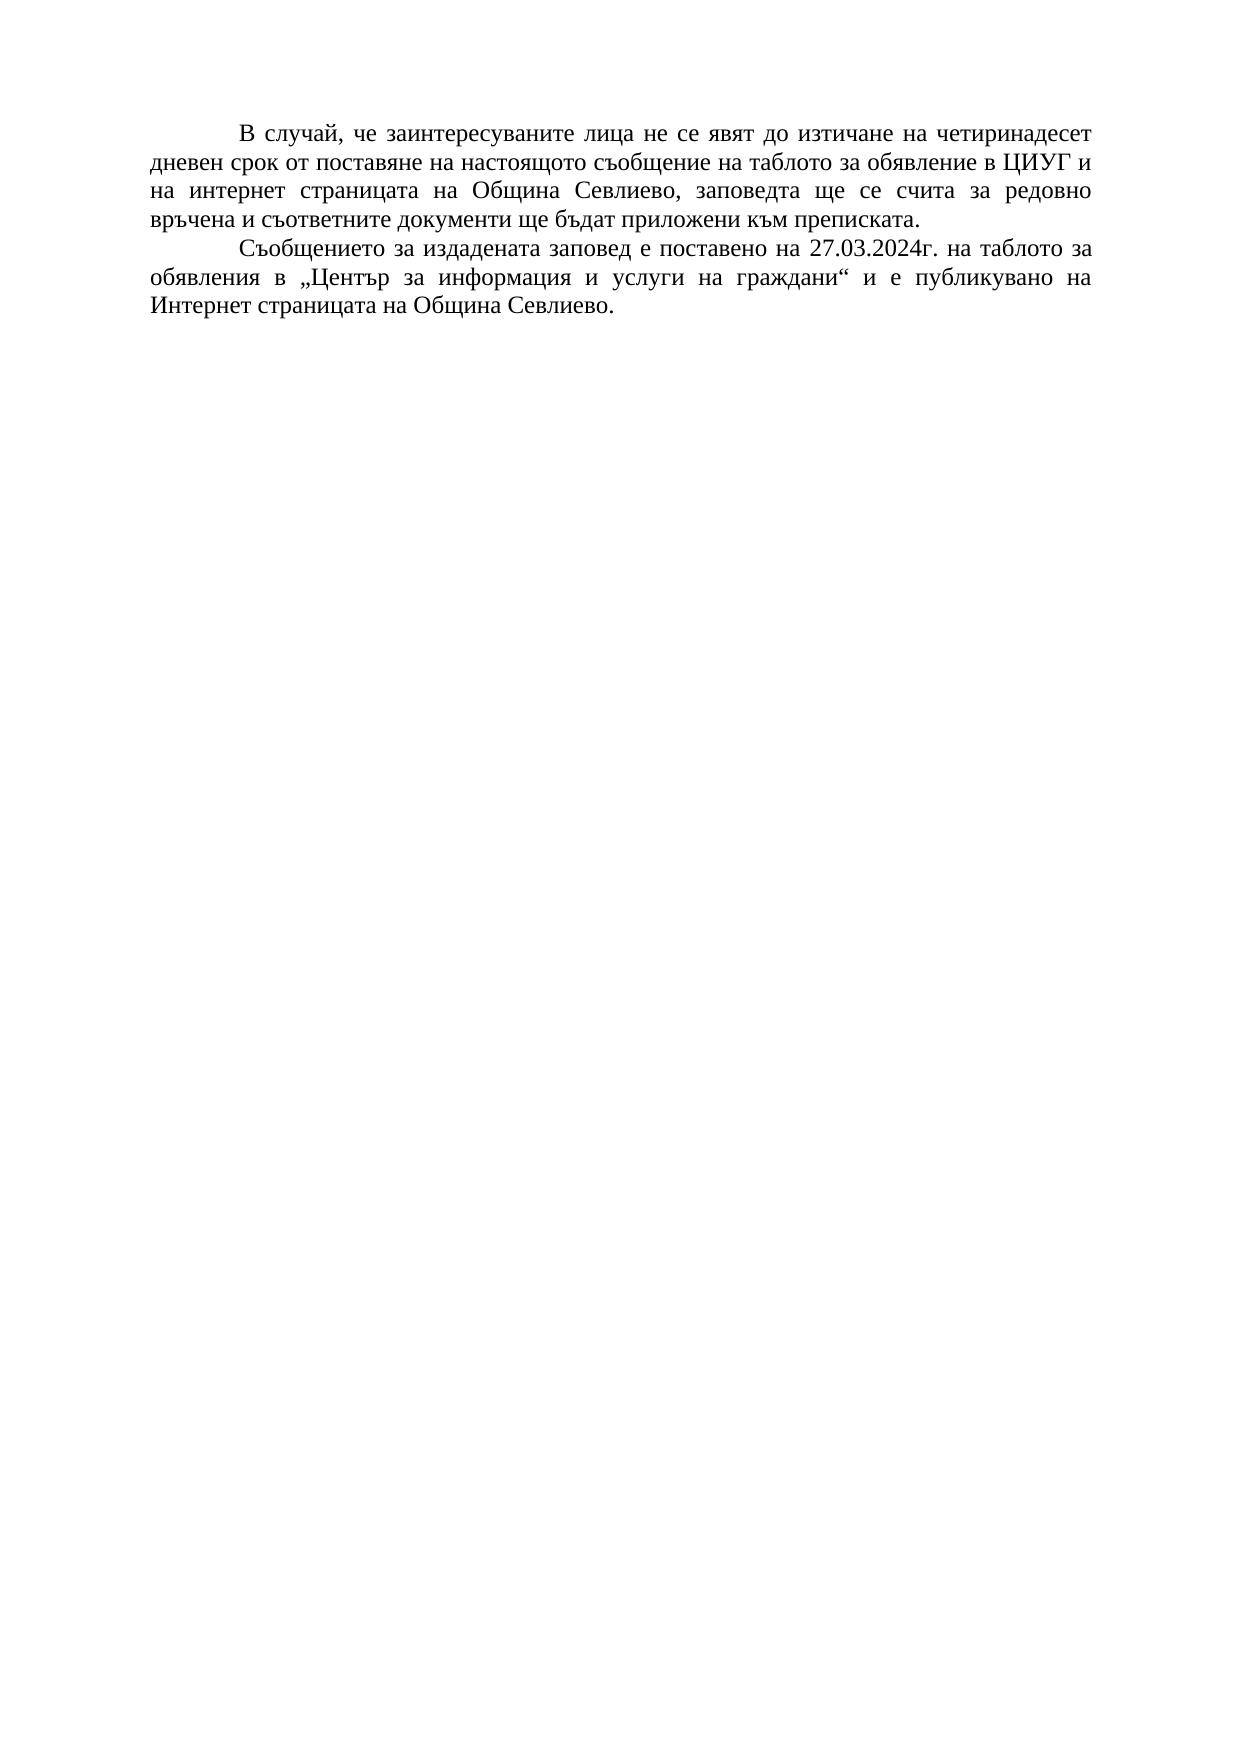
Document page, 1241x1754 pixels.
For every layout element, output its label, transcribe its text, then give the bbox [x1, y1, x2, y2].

text Съобщението за издадената заповед е поставено на 27.03.2024г. на таблото за обявления в „Център за информация и услуги на граждани“ и е публикувано на Интернет страницата на Община Севлиево. [150, 233, 1093, 319]
text В случай, че заинтересуваните лица не се явят до изтичане на четиринадесет дневен срок от поставяне на настоящото съобщение на таблото за обявление в ЦИУГ и на интернет страницата на Община Севлиево, заповедта ще се счита за редовно връчена и съответните документи ще бъдат приложени към преписката. [150, 118, 1093, 233]
